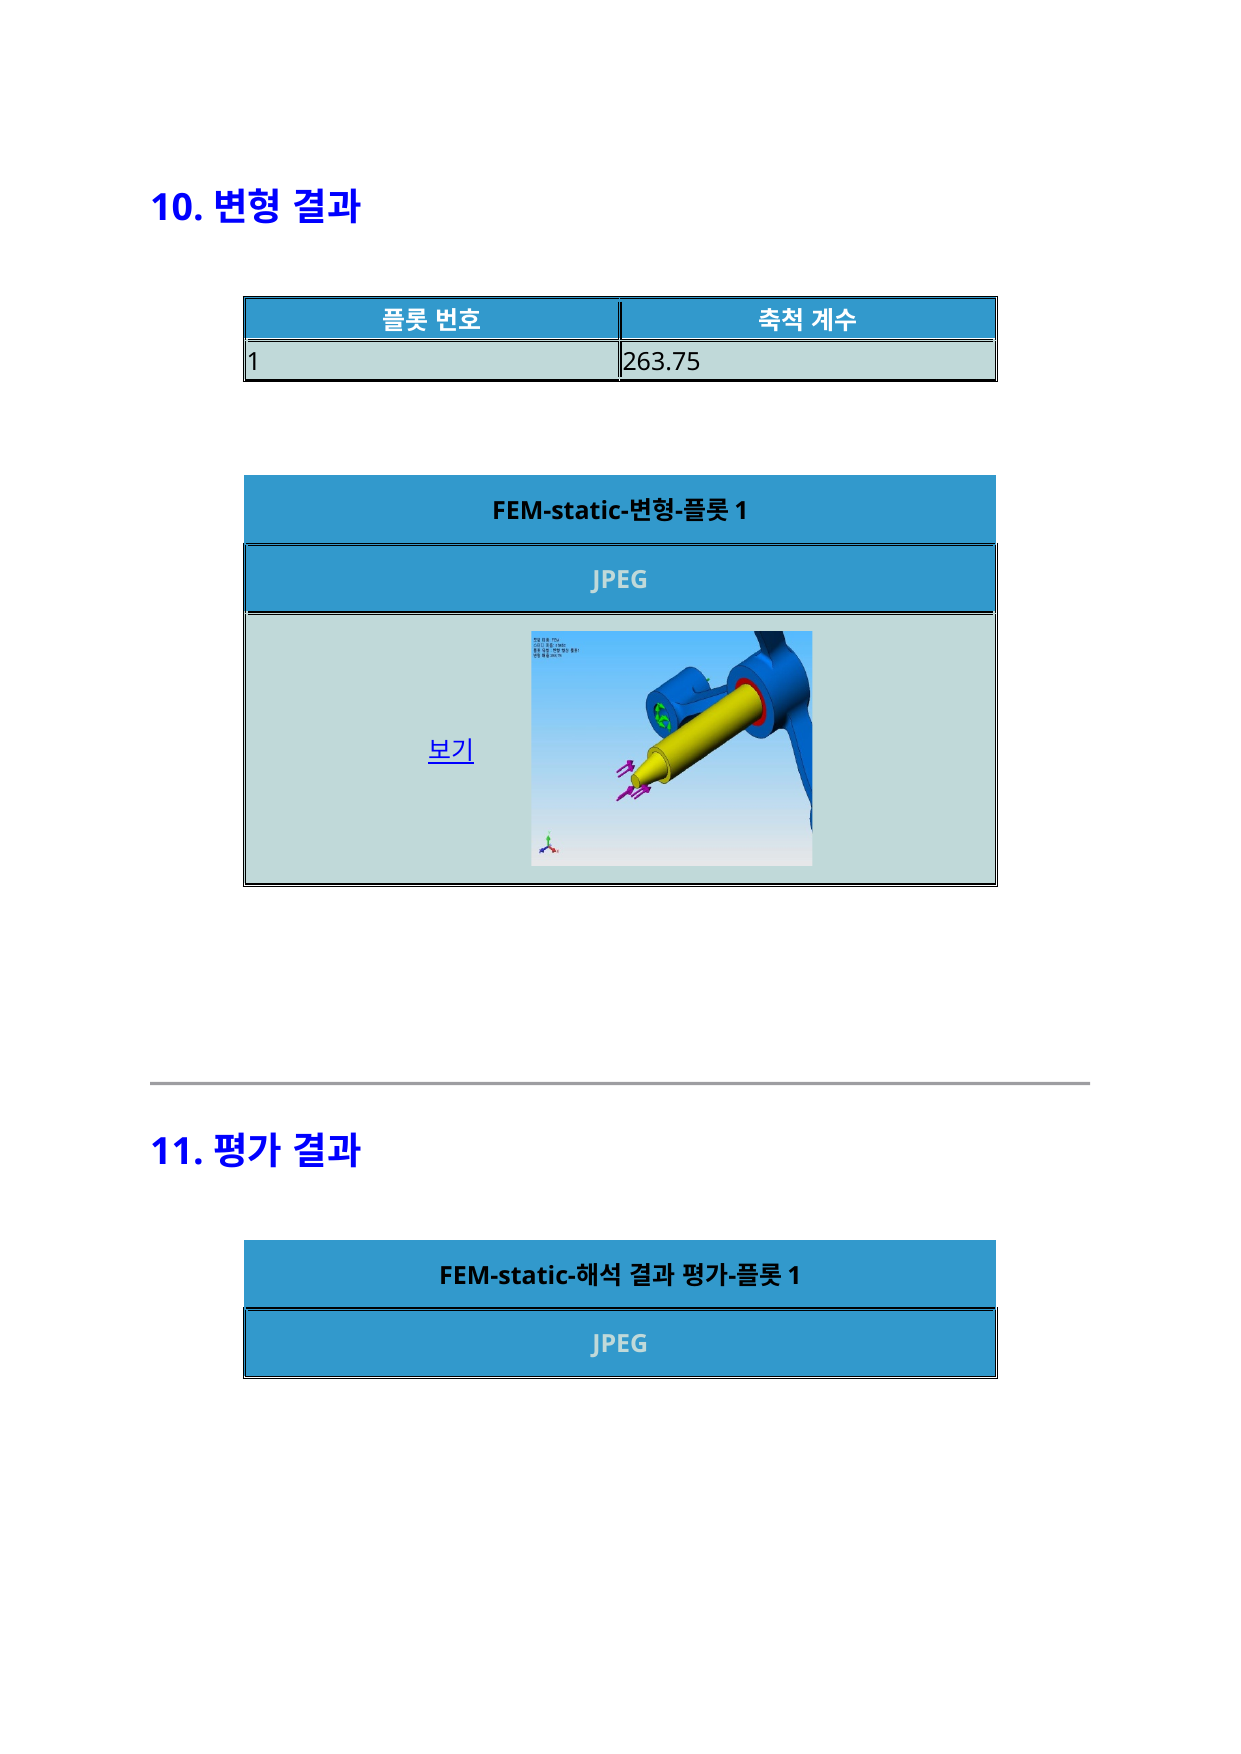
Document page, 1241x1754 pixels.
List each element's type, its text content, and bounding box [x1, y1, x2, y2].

table_cell 263.75 [620, 339, 995, 379]
subtitle 10. 변형 결과 [150, 177, 1090, 232]
table_header 축척 계수 [620, 299, 995, 338]
table_cell 1 [246, 339, 620, 379]
table_cell JPEG [244, 1307, 996, 1376]
table_header FEM-static-변형-플롯1 [244, 475, 996, 543]
table_cell JPEG [244, 543, 996, 611]
table_cell [246, 611, 995, 883]
subtitle 11. 평가 결과 [150, 1121, 1090, 1176]
picture [531, 631, 813, 866]
table_header 플롯 번호 [244, 297, 620, 338]
table_header FEM-static-해석 결과 평가-플롯1 [244, 1240, 996, 1307]
